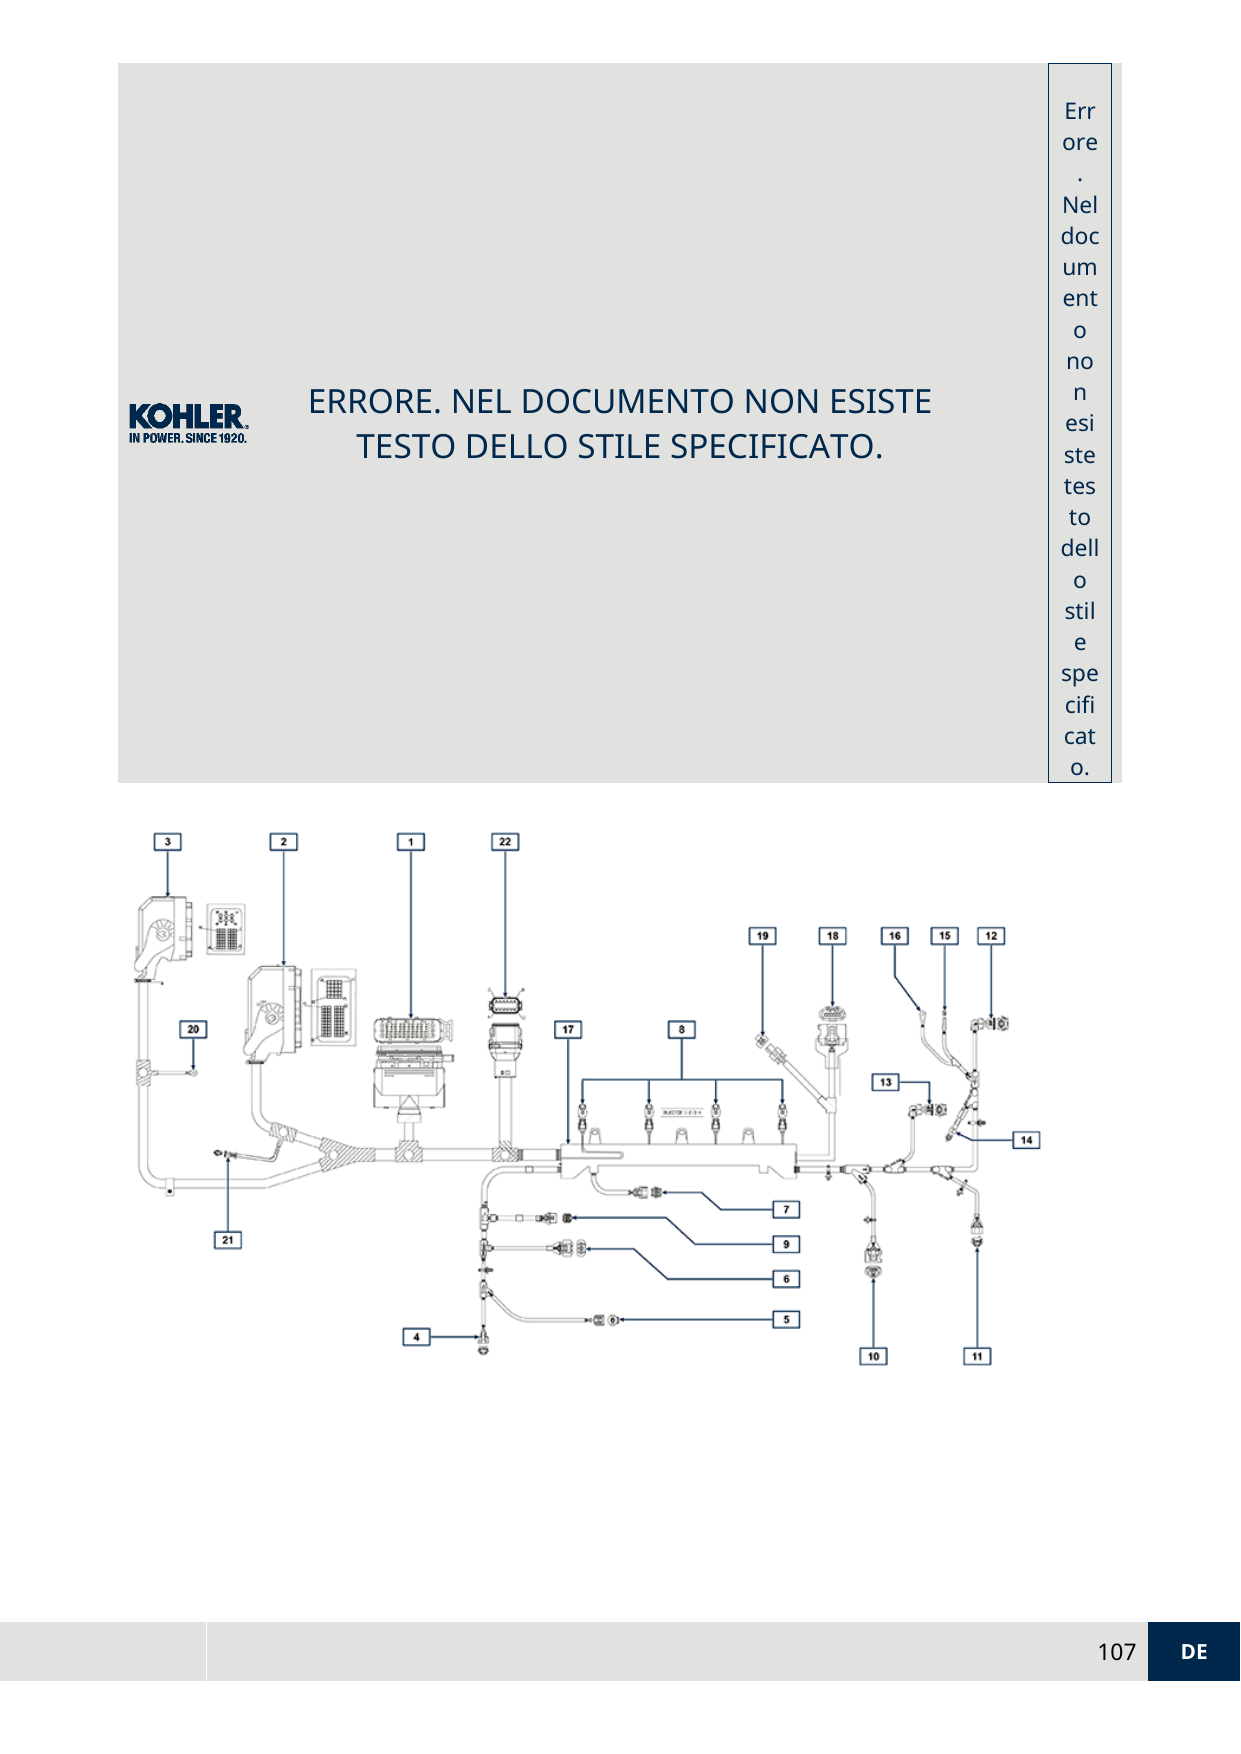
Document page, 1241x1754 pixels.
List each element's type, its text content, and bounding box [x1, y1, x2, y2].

table_cell 2.13.3 Elektrische Verkabelung Motor Abb. 2.34 [118, 815, 1122, 1387]
picture [129, 403, 249, 443]
picture [133, 830, 1044, 1369]
